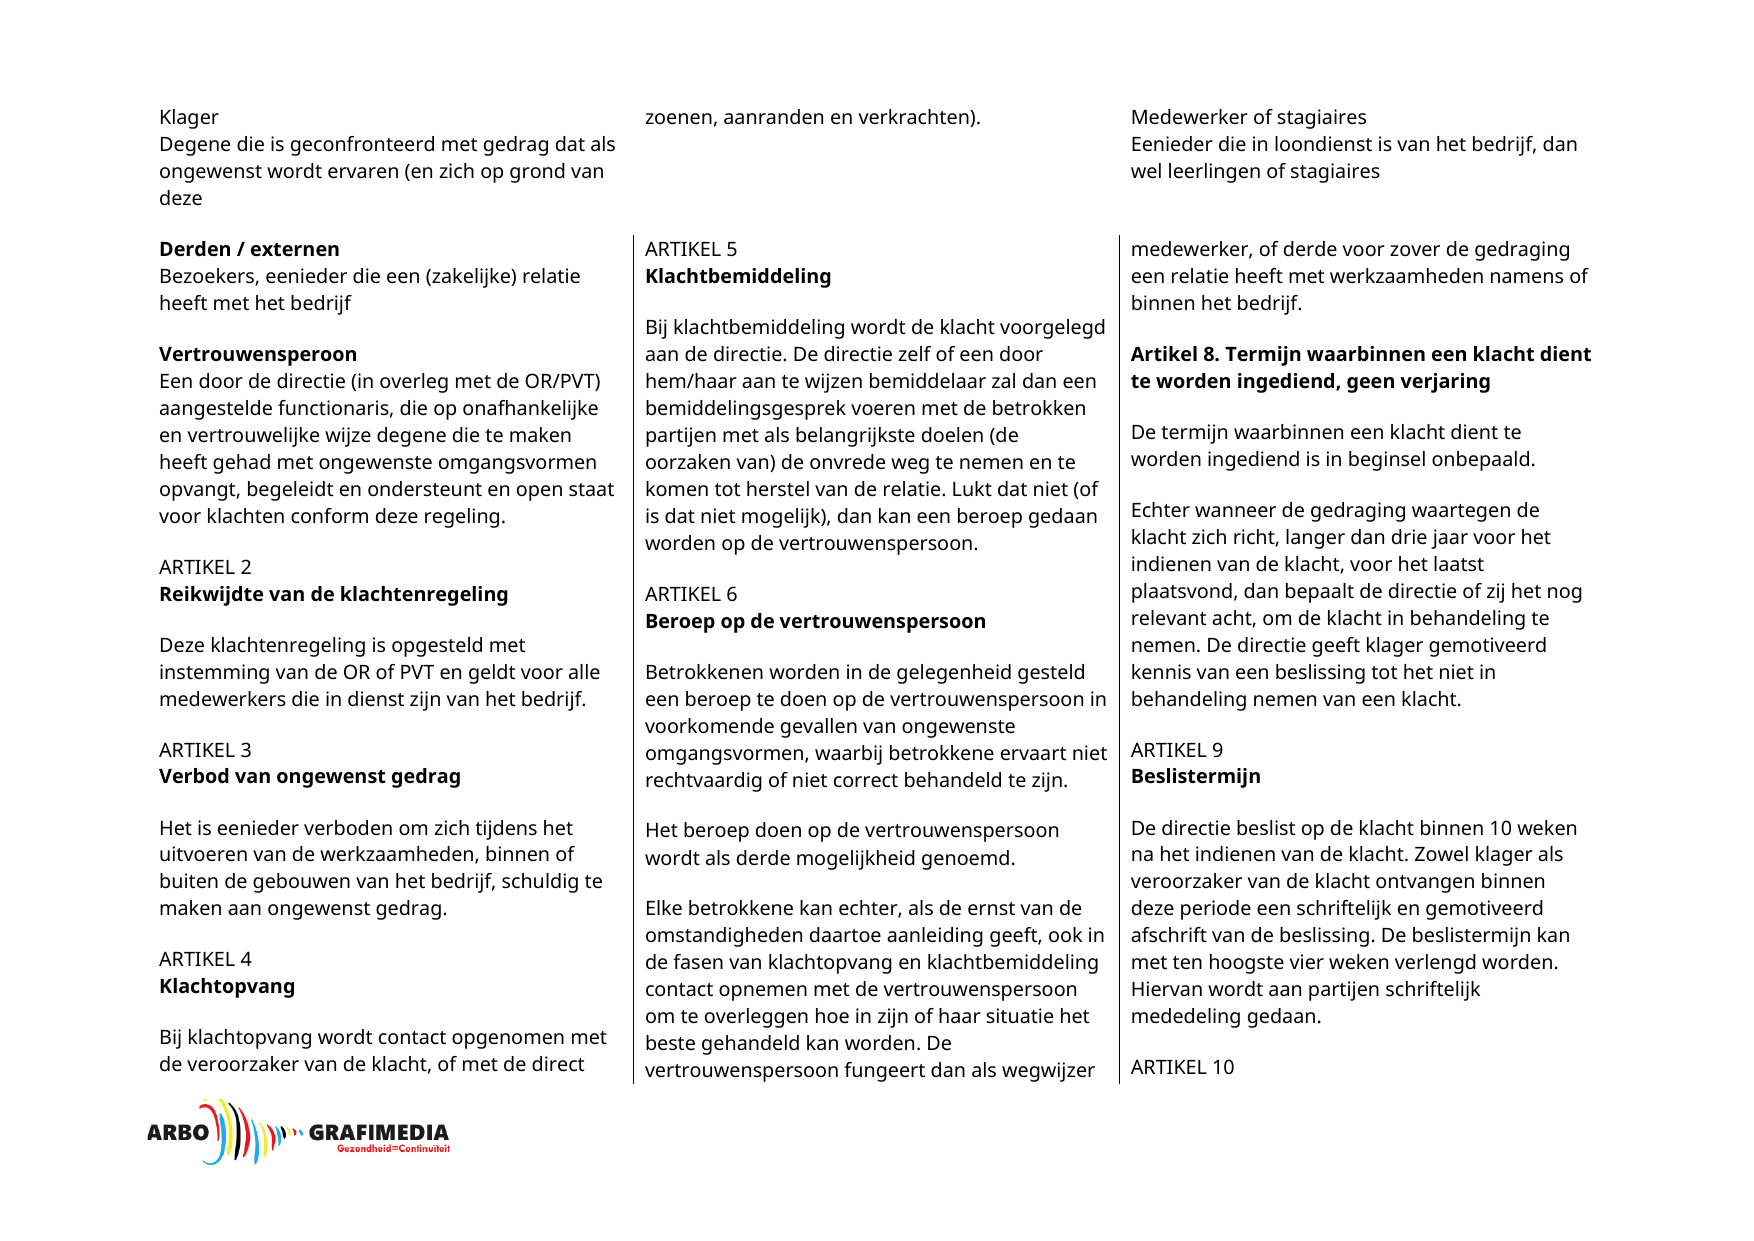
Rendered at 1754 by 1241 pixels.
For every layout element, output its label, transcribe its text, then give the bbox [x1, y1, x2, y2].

picture [147, 1099, 453, 1167]
